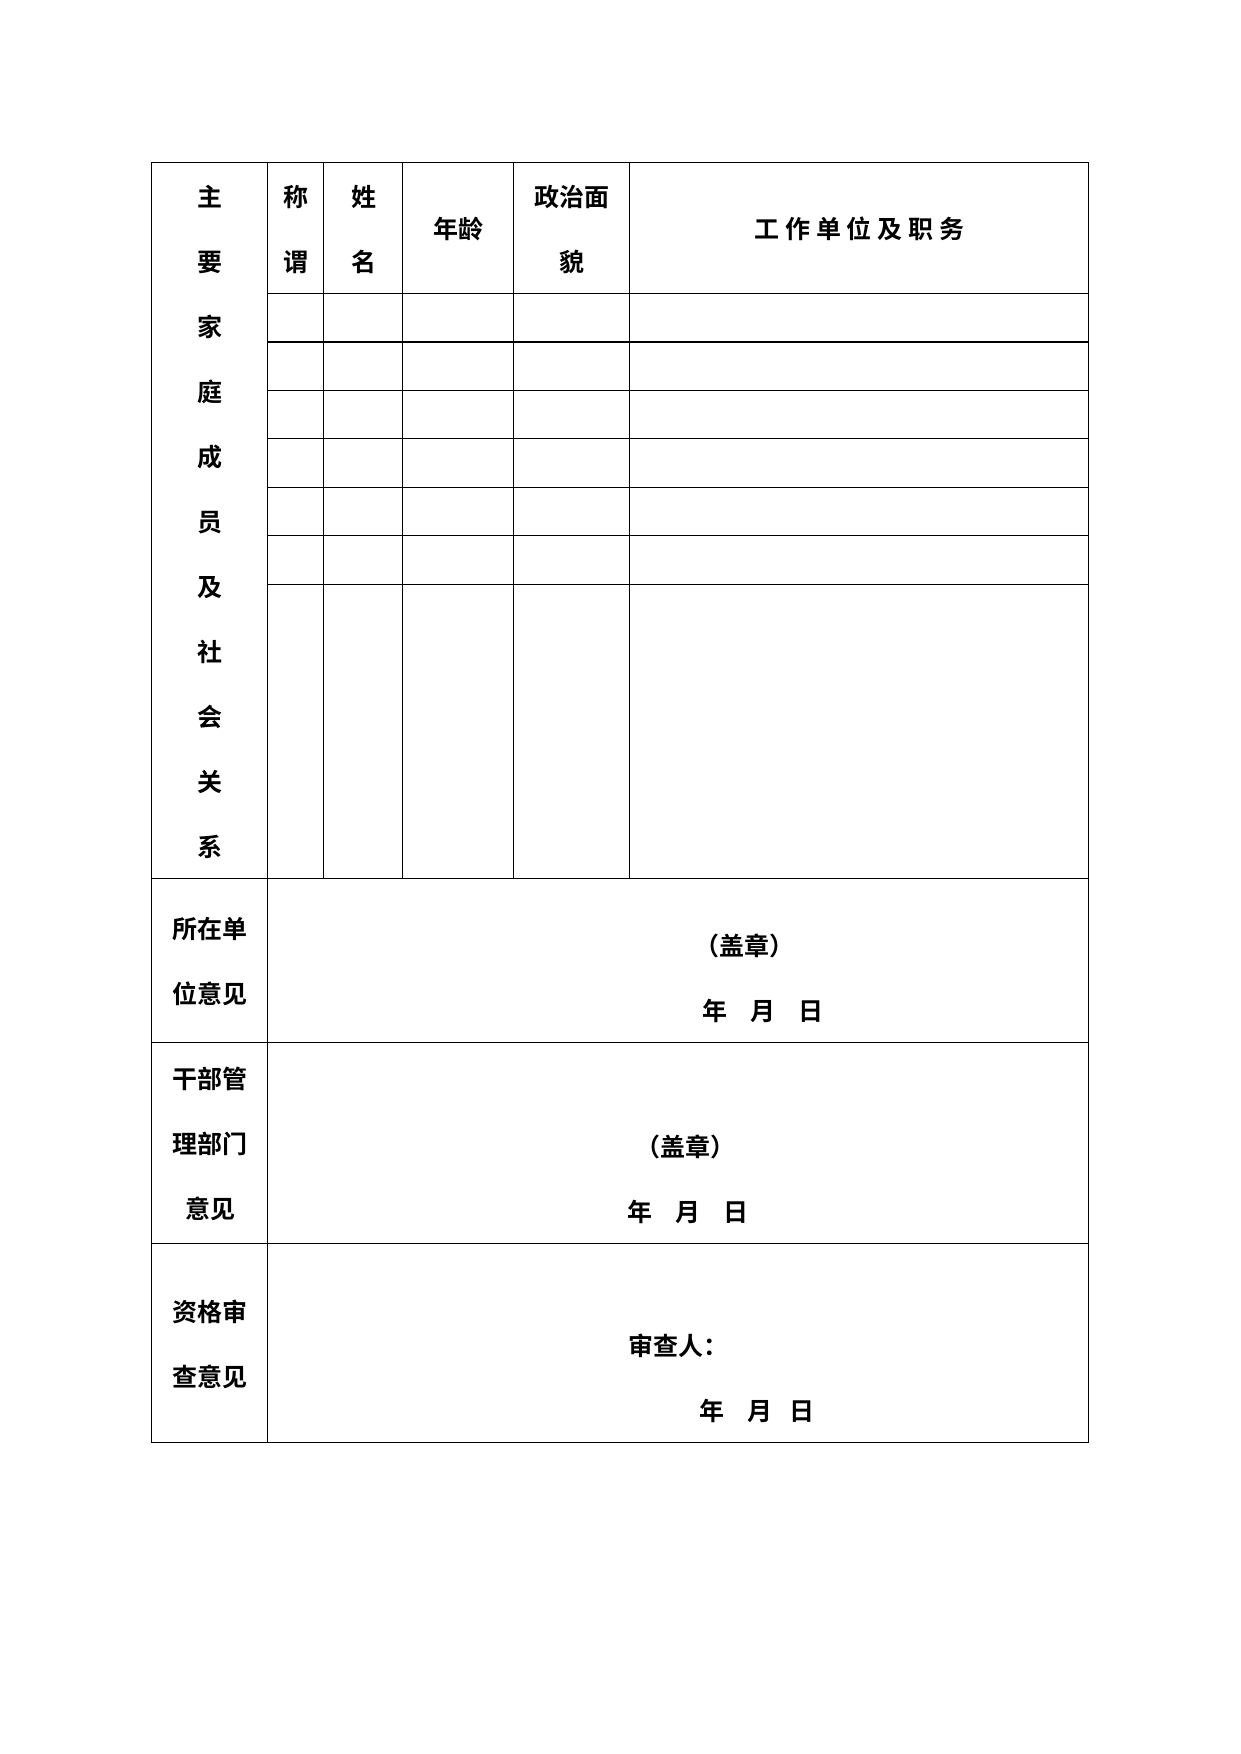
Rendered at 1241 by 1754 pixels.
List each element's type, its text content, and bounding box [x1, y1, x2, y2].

table_cell [268, 343, 323, 390]
table_cell [630, 391, 1088, 438]
table_cell 年龄 [403, 163, 513, 293]
table_cell 审查人： 年 月 日 [268, 1244, 1088, 1442]
table_cell [630, 488, 1088, 535]
table_cell [403, 585, 513, 878]
table_cell （盖章） 年 月 日 [268, 879, 1088, 1042]
table_cell [324, 294, 402, 341]
table_cell [630, 439, 1088, 487]
table_cell [268, 488, 323, 535]
table_cell [630, 343, 1088, 390]
table_cell 称 谓 [268, 163, 323, 293]
table_cell [630, 536, 1088, 584]
table_cell [514, 488, 629, 535]
table_cell 姓 名 [324, 163, 402, 293]
table_cell 所在单位意见 [152, 879, 267, 1042]
table_cell [514, 343, 629, 390]
table_cell 政治面貌 [514, 163, 629, 293]
table_cell [514, 391, 629, 438]
table_cell [403, 294, 513, 341]
table_cell [324, 391, 402, 438]
table_cell 干部管理部门意见 [152, 1043, 267, 1243]
table_cell [514, 439, 629, 487]
table_cell [630, 294, 1088, 341]
table_cell [403, 439, 513, 487]
table_cell [514, 536, 629, 584]
table_cell [268, 439, 323, 487]
table_cell 工 作 单 位 及 职 务 [630, 163, 1088, 293]
table_cell [324, 343, 402, 390]
table_cell [403, 391, 513, 438]
table_cell [268, 391, 323, 438]
table_cell [403, 343, 513, 390]
table_cell （盖章） 年 月 日 [268, 1043, 1088, 1243]
table_cell [514, 294, 629, 341]
table_cell [403, 488, 513, 535]
table_cell [514, 585, 629, 878]
table_cell [324, 585, 402, 878]
table_cell [324, 488, 402, 535]
table_cell 资格审查意见 [152, 1244, 267, 1442]
table_cell [268, 585, 323, 878]
table_cell [324, 439, 402, 487]
table_cell [324, 536, 402, 584]
table_cell [403, 536, 513, 584]
table_cell [268, 536, 323, 584]
table_cell [630, 585, 1088, 878]
table_cell 主 要 家 庭 成 员 及 社 会 关 系 [152, 163, 267, 878]
table_cell [268, 294, 323, 341]
